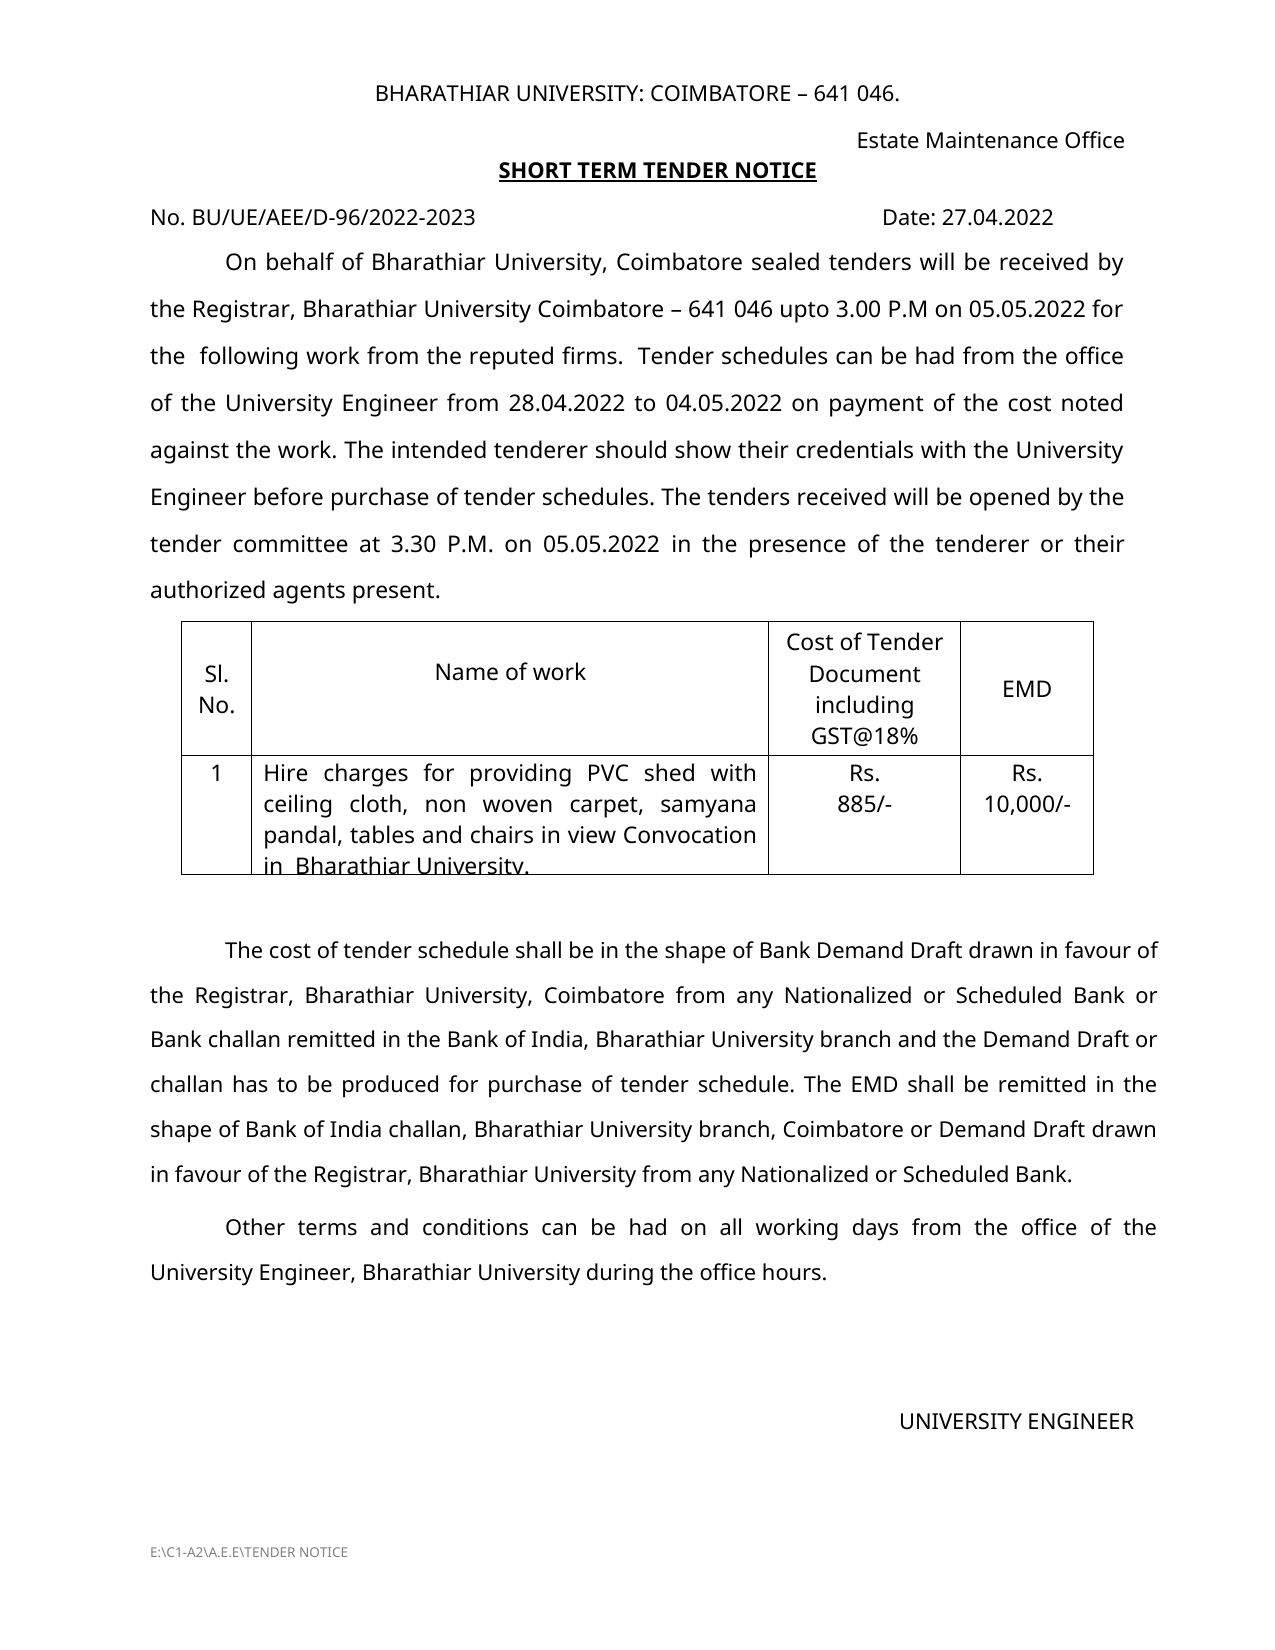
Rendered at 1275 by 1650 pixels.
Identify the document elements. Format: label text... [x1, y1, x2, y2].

text Other terms and conditions can be had on all working days from the office of the University Engineer, Bharathiar University during the office hours. [150, 1212, 1159, 1286]
table_header Cost of Tender Document including GST@18% [769, 622, 960, 755]
table_header Sl. No. [182, 622, 251, 755]
text The cost of tender schedule shall be in the shape of Bank Demand Draft drawn in favour of the Registrar, Bharathiar University, Coimbatore from any Nationalized or Scheduled Bank or Bank challan remitted in the Bank of India, Bharathiar University branch and the Demand Draft or challan has to be produced for purchase of tender schedule. The EMD shall be remitted in the shape of Bank of India challan, Bharathiar University branch, Coimbatore or Demand Draft drawn in favour of the Registrar, Bharathiar University from any Nationalized or Scheduled Bank. [150, 935, 1159, 1188]
text No. BU/UE/AEE/D-96/2022-2023 Date: 27.04.2022 [150, 202, 1124, 232]
text E:\C1-A2\A.E.E\TENDER NOTICE [150, 1543, 1125, 1561]
text BHARATHIAR UNIVERSITY: COIMBATORE – 641 046. [150, 78, 1125, 108]
text On behalf of Bharathiar University, Coimbatore sealed tenders will be received by the Registrar, Bharathiar University Coimbatore – 641 046 upto 3.00 P.M on 05.05.2022 for the following work from the reputed firms. Tender schedules can be had from the office of the University Engineer from 28.04.2022 to 04.05.2022 on payment of the cost noted against the work. The intended tenderer should show their credentials with the University Engineer before purchase of tender schedules. The tenders received will be opened by the tender committee at 3.30 P.M. on 05.05.2022 in the presence of the tenderer or their authorized agents present. [150, 246, 1125, 606]
table_header Name of work [252, 622, 768, 755]
table_cell 1 [182, 756, 251, 874]
table_cell Rs. 885/- [769, 756, 960, 874]
text Estate Maintenance Office [150, 125, 1125, 155]
table_cell Hire charges for providing PVC shed with ceiling cloth, non woven carpet, samyana pandal, tables and chairs in view Convocation in Bharathiar University. [252, 756, 768, 874]
table_header EMD [961, 622, 1093, 755]
text SHORT TERM Tender Notice [150, 155, 1125, 185]
text UNIVERSITY ENGINEER [741, 1406, 1154, 1436]
table_cell Rs. 10,000/- [961, 756, 1093, 874]
